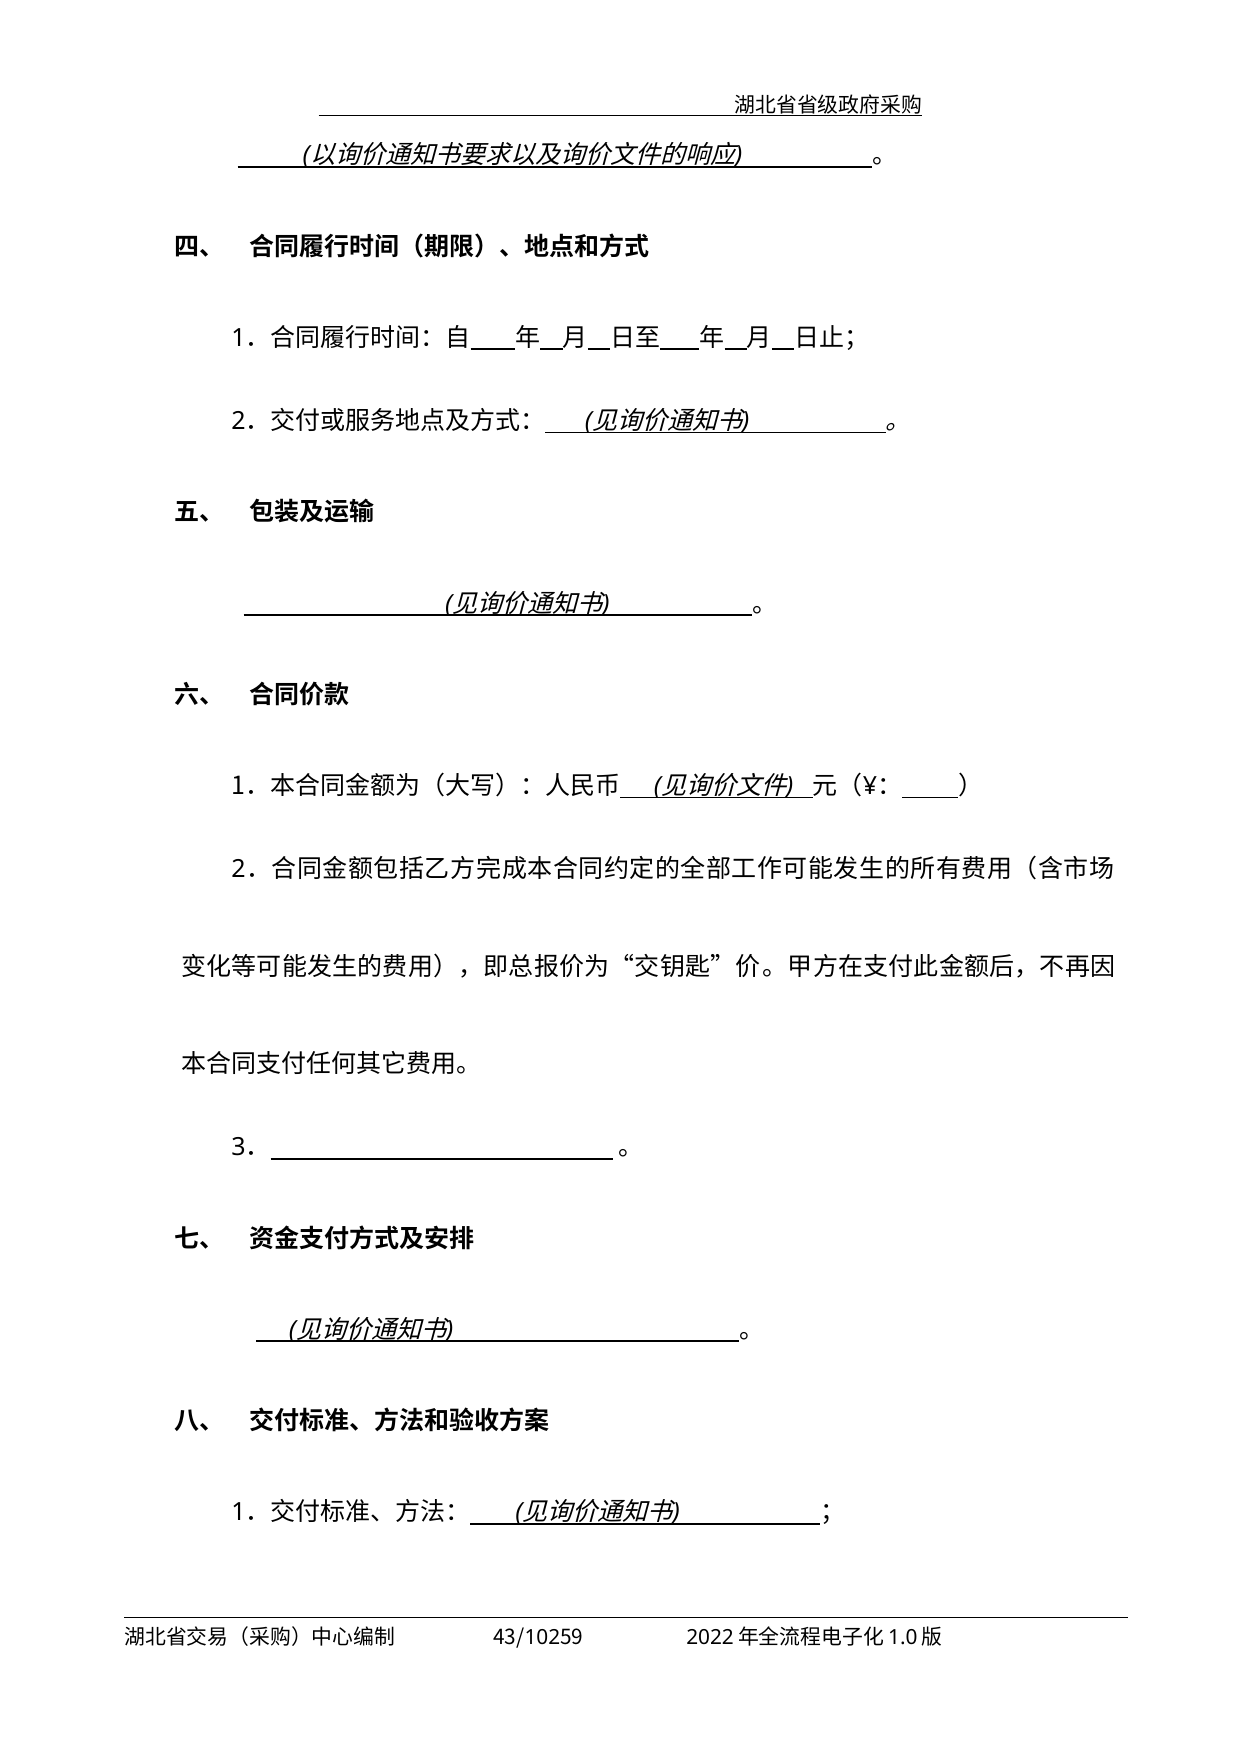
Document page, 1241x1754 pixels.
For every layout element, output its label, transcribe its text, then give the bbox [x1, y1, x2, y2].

list 交付标准、方法和验收方案 [174, 1386, 1116, 1451]
list 合同价款 [174, 660, 1116, 725]
list 2．交付或服务地点及方式： (见询价通知书) 。 [181, 386, 1116, 451]
list 1．合同履行时间：自 年 月 日至 年 月 日止； [181, 303, 1116, 368]
list 包装及运输 [174, 477, 1116, 542]
list 1．本合同金额为（大写）：人民币 (见询价文件) 元（¥： ） [181, 751, 1116, 816]
list 1．交付标准、方法： (见询价通知书) ； [181, 1477, 1116, 1542]
list 合同履行时间（期限）、地点和方式 [174, 212, 1116, 277]
list (见询价通知书) 。 [181, 569, 1116, 634]
list 3． 。 [181, 1112, 1116, 1177]
list (以询价通知书要求以及询价文件的响应) 。 [181, 121, 1116, 186]
list 资金支付方式及安排 [174, 1204, 1116, 1269]
list 2．合同金额包括乙方完成本合同约定的全部工作可能发生的所有费用（含市场变化等可能发生的费用），即总报价为“交钥匙”价。甲方在支付此金额后，不再因本合同支付任何其它费用。 [181, 834, 1116, 1094]
list (见询价通知书) 。 [181, 1295, 1116, 1360]
